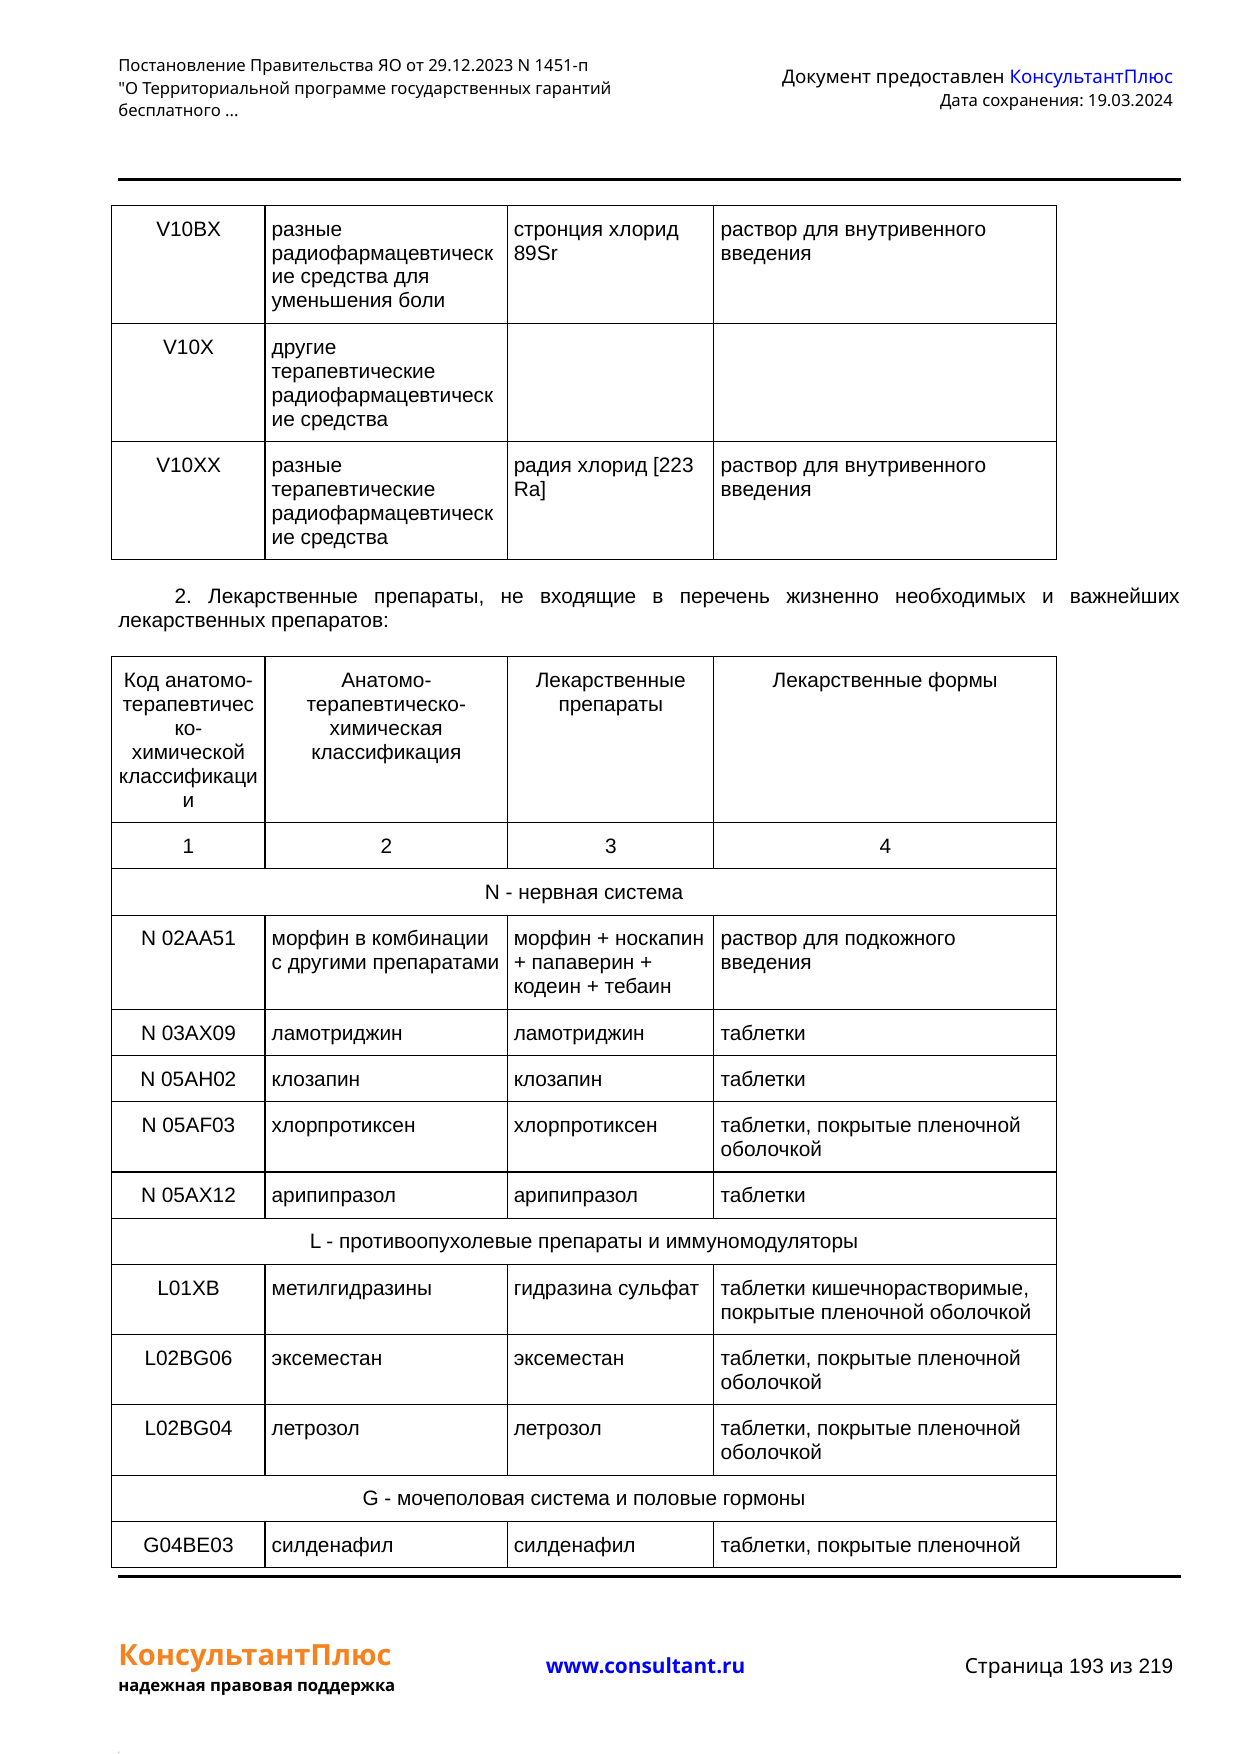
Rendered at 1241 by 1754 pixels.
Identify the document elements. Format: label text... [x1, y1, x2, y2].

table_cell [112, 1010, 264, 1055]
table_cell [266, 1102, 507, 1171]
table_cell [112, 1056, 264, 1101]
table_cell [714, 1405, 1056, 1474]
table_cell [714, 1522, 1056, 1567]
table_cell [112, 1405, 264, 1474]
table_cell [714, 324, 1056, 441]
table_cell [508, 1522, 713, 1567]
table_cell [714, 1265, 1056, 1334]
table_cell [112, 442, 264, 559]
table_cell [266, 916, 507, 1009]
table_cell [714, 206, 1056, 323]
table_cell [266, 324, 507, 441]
text 2. Лекарственные препараты, не входящие в перечень жизненно необходимых и важнейших лекарственных препаратов: [118, 584, 1181, 632]
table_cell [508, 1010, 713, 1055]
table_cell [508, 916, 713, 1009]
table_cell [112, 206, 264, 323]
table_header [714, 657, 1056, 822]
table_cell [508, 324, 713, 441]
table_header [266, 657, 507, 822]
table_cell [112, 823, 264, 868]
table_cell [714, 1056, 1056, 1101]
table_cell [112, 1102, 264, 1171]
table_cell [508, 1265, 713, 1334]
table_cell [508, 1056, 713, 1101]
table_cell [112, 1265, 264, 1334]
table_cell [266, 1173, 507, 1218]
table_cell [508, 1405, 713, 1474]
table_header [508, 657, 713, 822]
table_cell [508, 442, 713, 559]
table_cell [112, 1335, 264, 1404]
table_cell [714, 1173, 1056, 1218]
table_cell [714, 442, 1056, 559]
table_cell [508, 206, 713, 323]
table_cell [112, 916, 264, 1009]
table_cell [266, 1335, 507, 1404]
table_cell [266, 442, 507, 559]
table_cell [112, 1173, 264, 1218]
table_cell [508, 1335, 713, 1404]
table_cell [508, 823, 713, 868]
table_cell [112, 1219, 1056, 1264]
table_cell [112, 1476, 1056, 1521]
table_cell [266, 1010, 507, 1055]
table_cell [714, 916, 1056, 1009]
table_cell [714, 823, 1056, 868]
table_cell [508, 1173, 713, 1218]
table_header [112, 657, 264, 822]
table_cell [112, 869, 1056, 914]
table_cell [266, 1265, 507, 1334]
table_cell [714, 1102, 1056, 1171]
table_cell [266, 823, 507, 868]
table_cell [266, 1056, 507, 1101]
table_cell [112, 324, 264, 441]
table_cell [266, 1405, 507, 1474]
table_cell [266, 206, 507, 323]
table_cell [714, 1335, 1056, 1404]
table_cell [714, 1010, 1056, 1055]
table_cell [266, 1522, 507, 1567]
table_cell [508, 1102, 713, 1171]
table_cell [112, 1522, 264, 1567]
